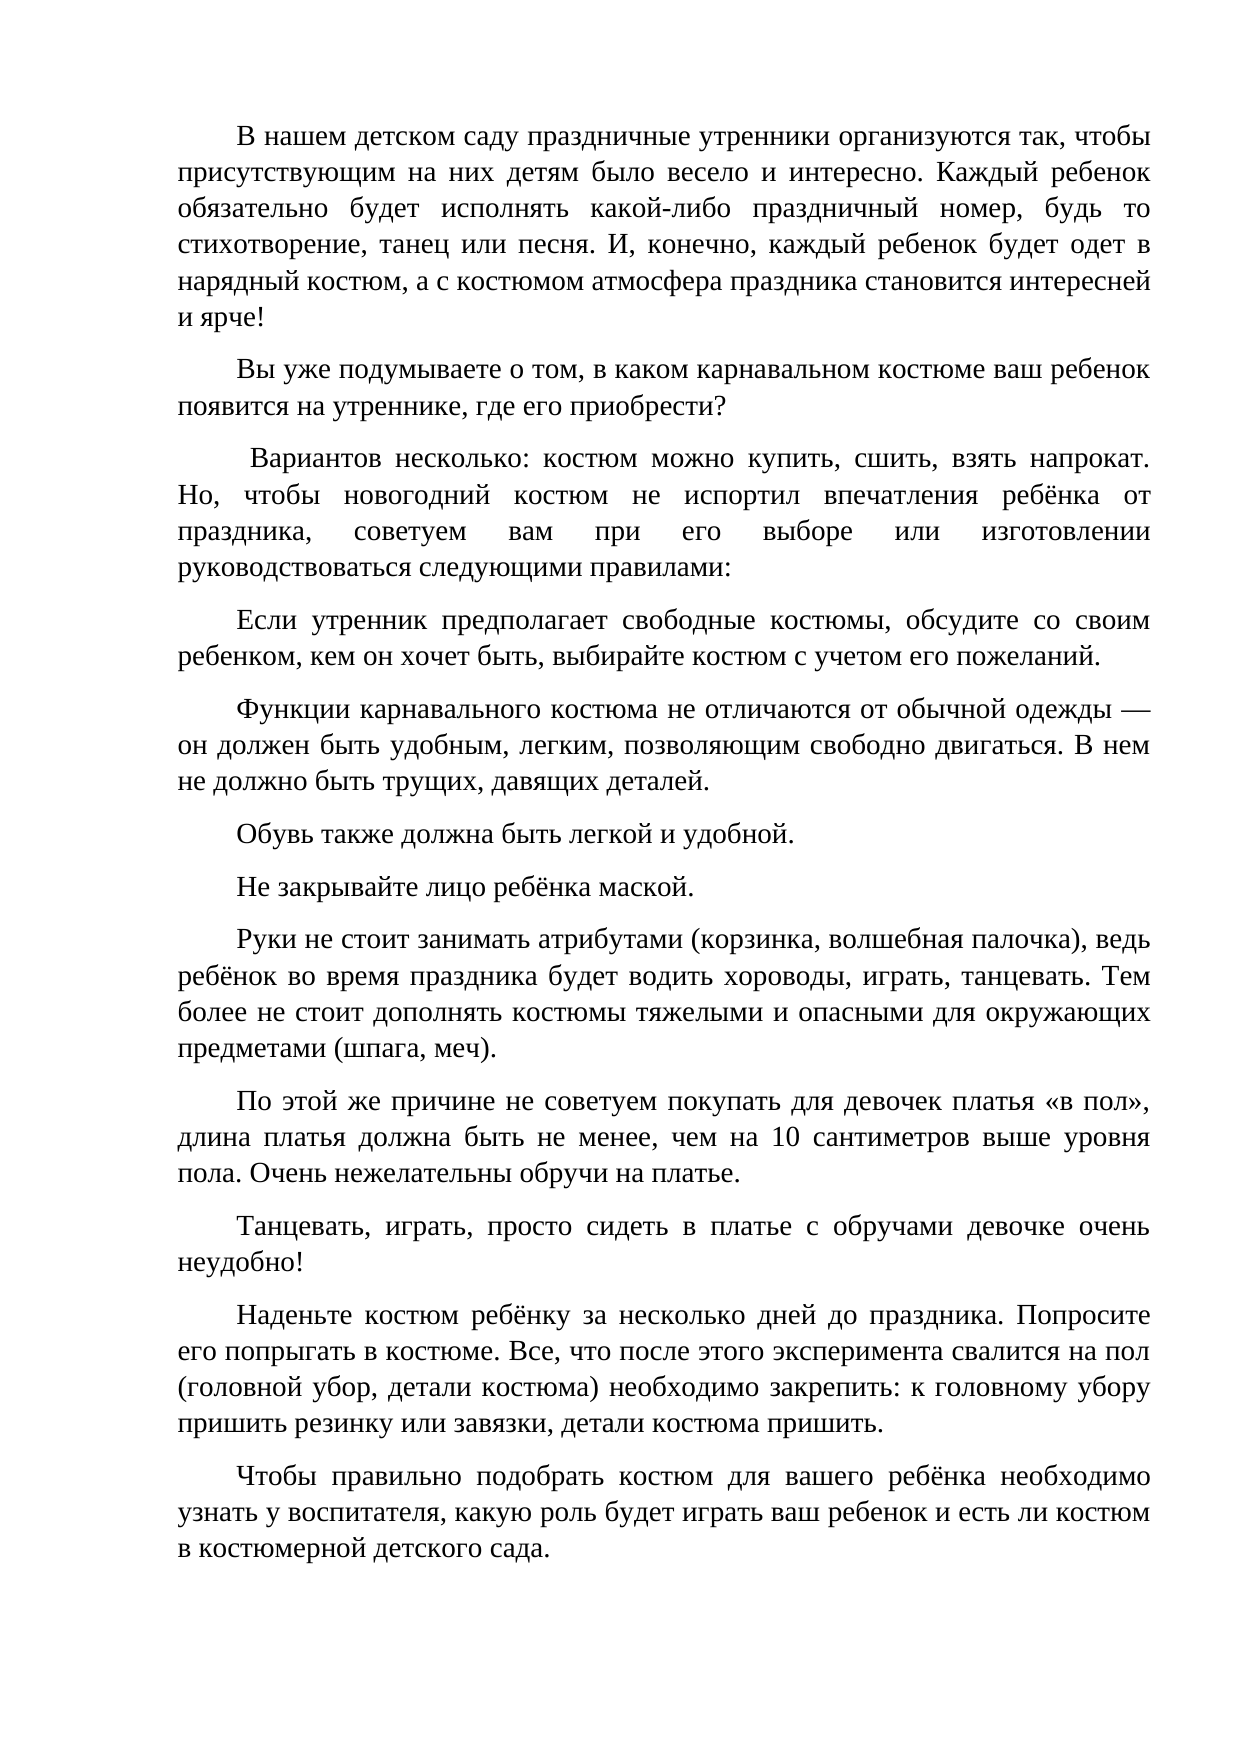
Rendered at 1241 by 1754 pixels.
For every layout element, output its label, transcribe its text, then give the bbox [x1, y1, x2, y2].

text По этой же причине не советуем покупать для девочек платья «в пол», длина платья должна быть не менее, чем на 10 сантиметров выше уровня пола. Очень нежелательны обручи на платье. [177, 1083, 1152, 1189]
text Не закрывайте лицо ребёнка маской. [177, 869, 1152, 902]
text Руки не стоит занимать атрибутами (корзинка, волшебная палочка), ведь ребёнок во время праздника будет водить хороводы, играть, танцевать. Тем более не стоит дополнять костюмы тяжелыми и опасными для окружающих предметами (шпага, меч). [177, 922, 1152, 1063]
text Обувь также должна быть легкой и удобной. [177, 816, 1152, 849]
text Танцевать, играть, просто сидеть в платье с обручами девочке очень неудобно! [177, 1208, 1152, 1278]
text Функции карнавального костюма не отличаются от обычной одежды — он должен быть удобным, легким, позволяющим свободно двигаться. В нем не должно быть трущих, давящих деталей. [177, 691, 1152, 797]
text Вариантов несколько: костюм можно купить, сшить, взять напрокат. Но, чтобы новогодний костюм не испортил впечатления ребёнка от праздника, советуем вам при его выборе или изготовлении руководствоваться следующими правилами: [177, 441, 1152, 583]
text Чтобы правильно подобрать костюм для вашего ребёнка необходимо узнать у воспитателя, какую роль будет играть ваш ребенок и есть ли костюм в костюмерной детского сада. [177, 1458, 1152, 1564]
text Вы уже подумываете о том, в каком карнавальном костюме ваш ребенок появится на утреннике, где его приобрести? [177, 352, 1152, 421]
text В нашем детском саду праздничные утренники организуются так, чтобы присутствующим на них детям было весело и интересно. Каждый ребенок обязательно будет исполнять какой-либо праздничный номер, будь то стихотворение, танец или песня. И, конечно, каждый ребенок будет одет в нарядный костюм, а с костюмом атмосфера праздника становится интересней и ярче! [177, 118, 1152, 332]
text Наденьте костюм ребёнку за несколько дней до праздника. Попросите его попрыгать в костюме. Все, что после этого эксперимента свалится на пол (головной убор, детали костюма) необходимо закрепить: к головному убору пришить резинку или завязки, детали костюма пришить. [177, 1297, 1152, 1439]
text Если утренник предполагает свободные костюмы, обсудите со своим ребенком, кем он хочет быть, выбирайте костюм с учетом его пожеланий. [177, 602, 1152, 672]
